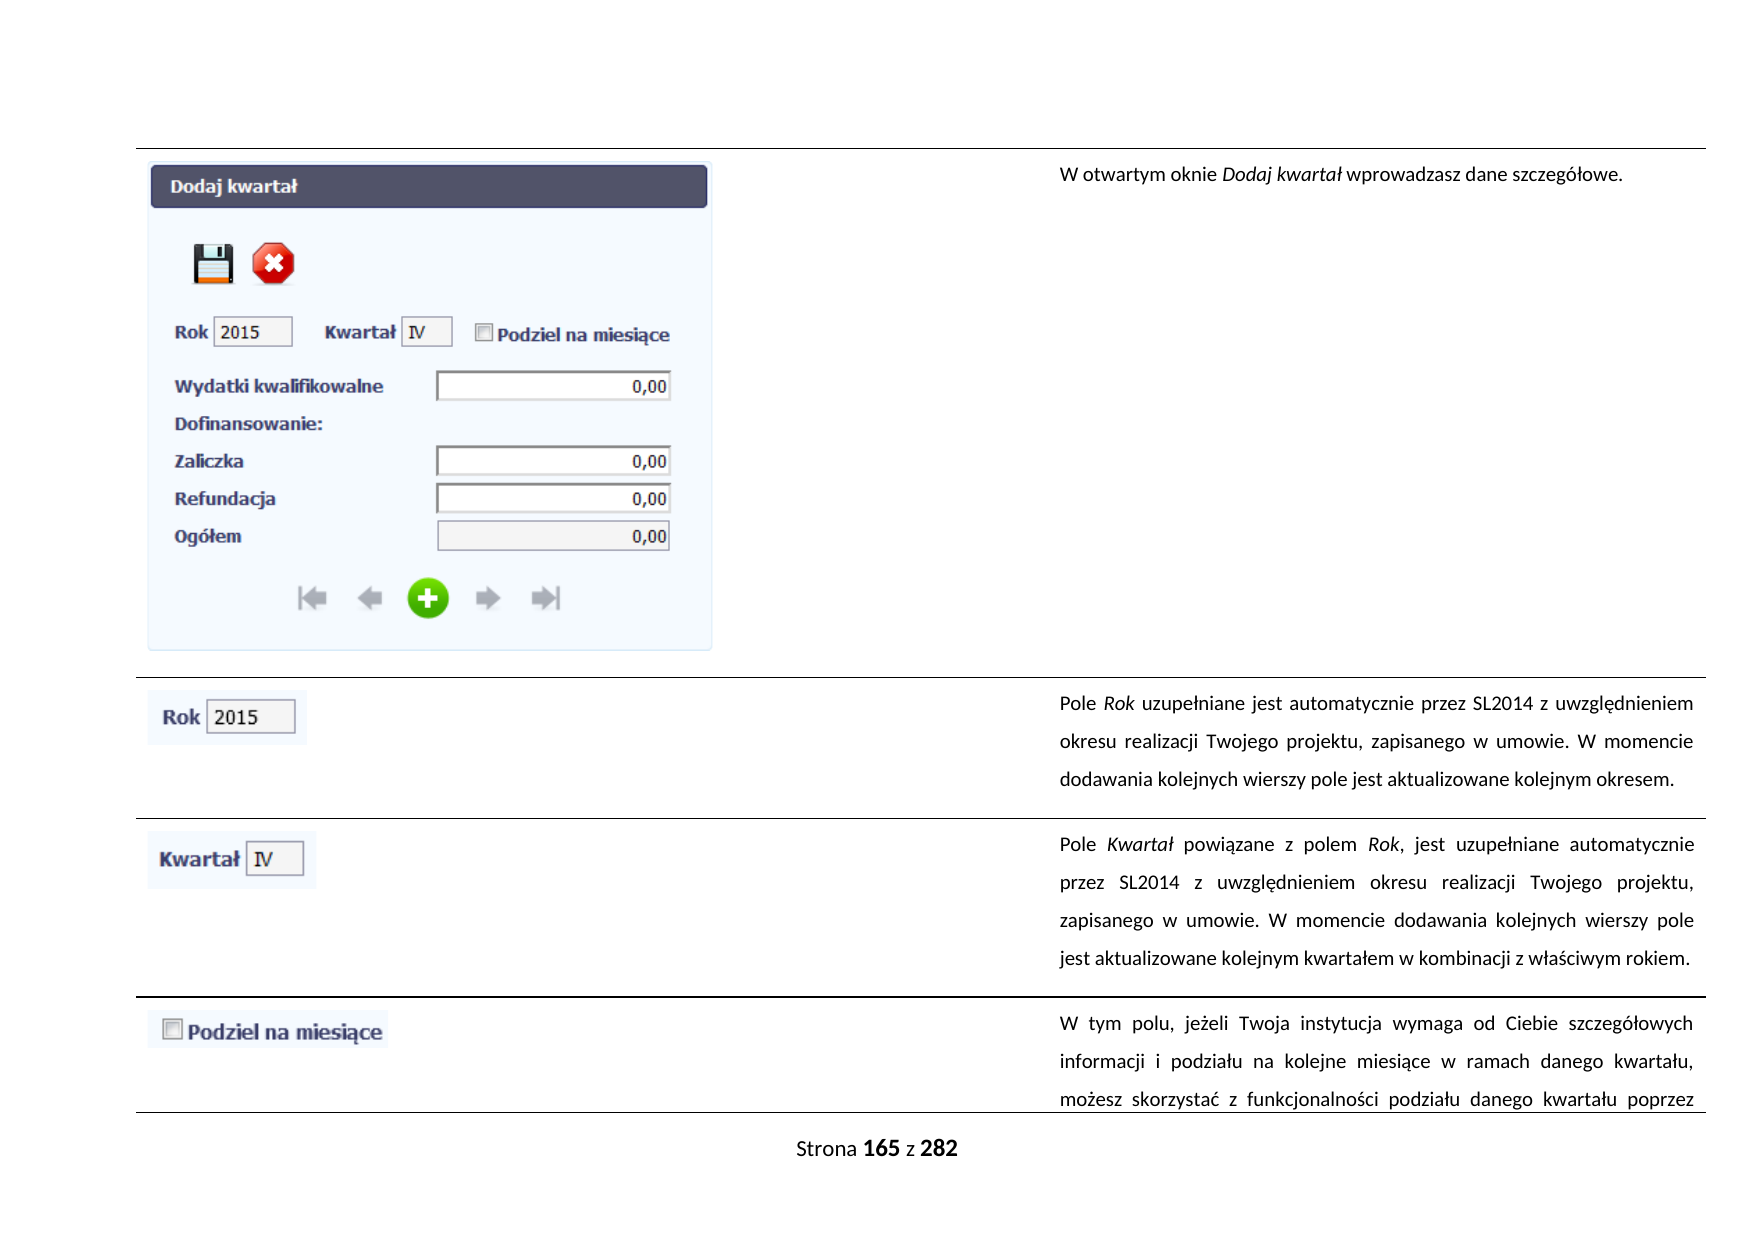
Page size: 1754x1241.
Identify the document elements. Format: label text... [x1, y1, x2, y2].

picture [147, 1010, 389, 1048]
picture [147, 690, 307, 745]
table_cell Pole Rok uzupełniane jest automatycznie przez SL2014 z uwzględnieniem okresu realizacji Twojego projektu, zapisanego w umowie. W momencie dodawania kolejnych wierszy pole jest aktualizowane kolejnym okresem. [1048, 678, 1706, 817]
table_cell [136, 149, 1048, 677]
picture [147, 831, 317, 889]
table_cell [136, 678, 1048, 817]
picture [147, 161, 713, 651]
table_cell W otwartym oknie Dodaj kwartał wprowadzasz dane szczegółowe. [1048, 149, 1706, 677]
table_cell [1048, 998, 1706, 1112]
table_cell Pole Kwartał powiązane z polem Rok, jest uzupełniane automatycznie przez SL2014 z uwzględnieniem okresu realizacji Twojego projektu, zapisanego w umowie. W momencie dodawania kolejnych wierszy pole jest aktualizowane kolejnym kwartałem w kombinacji z właściwym rokiem. [1048, 819, 1706, 996]
table_cell [136, 998, 1048, 1112]
table_cell [136, 819, 1048, 996]
